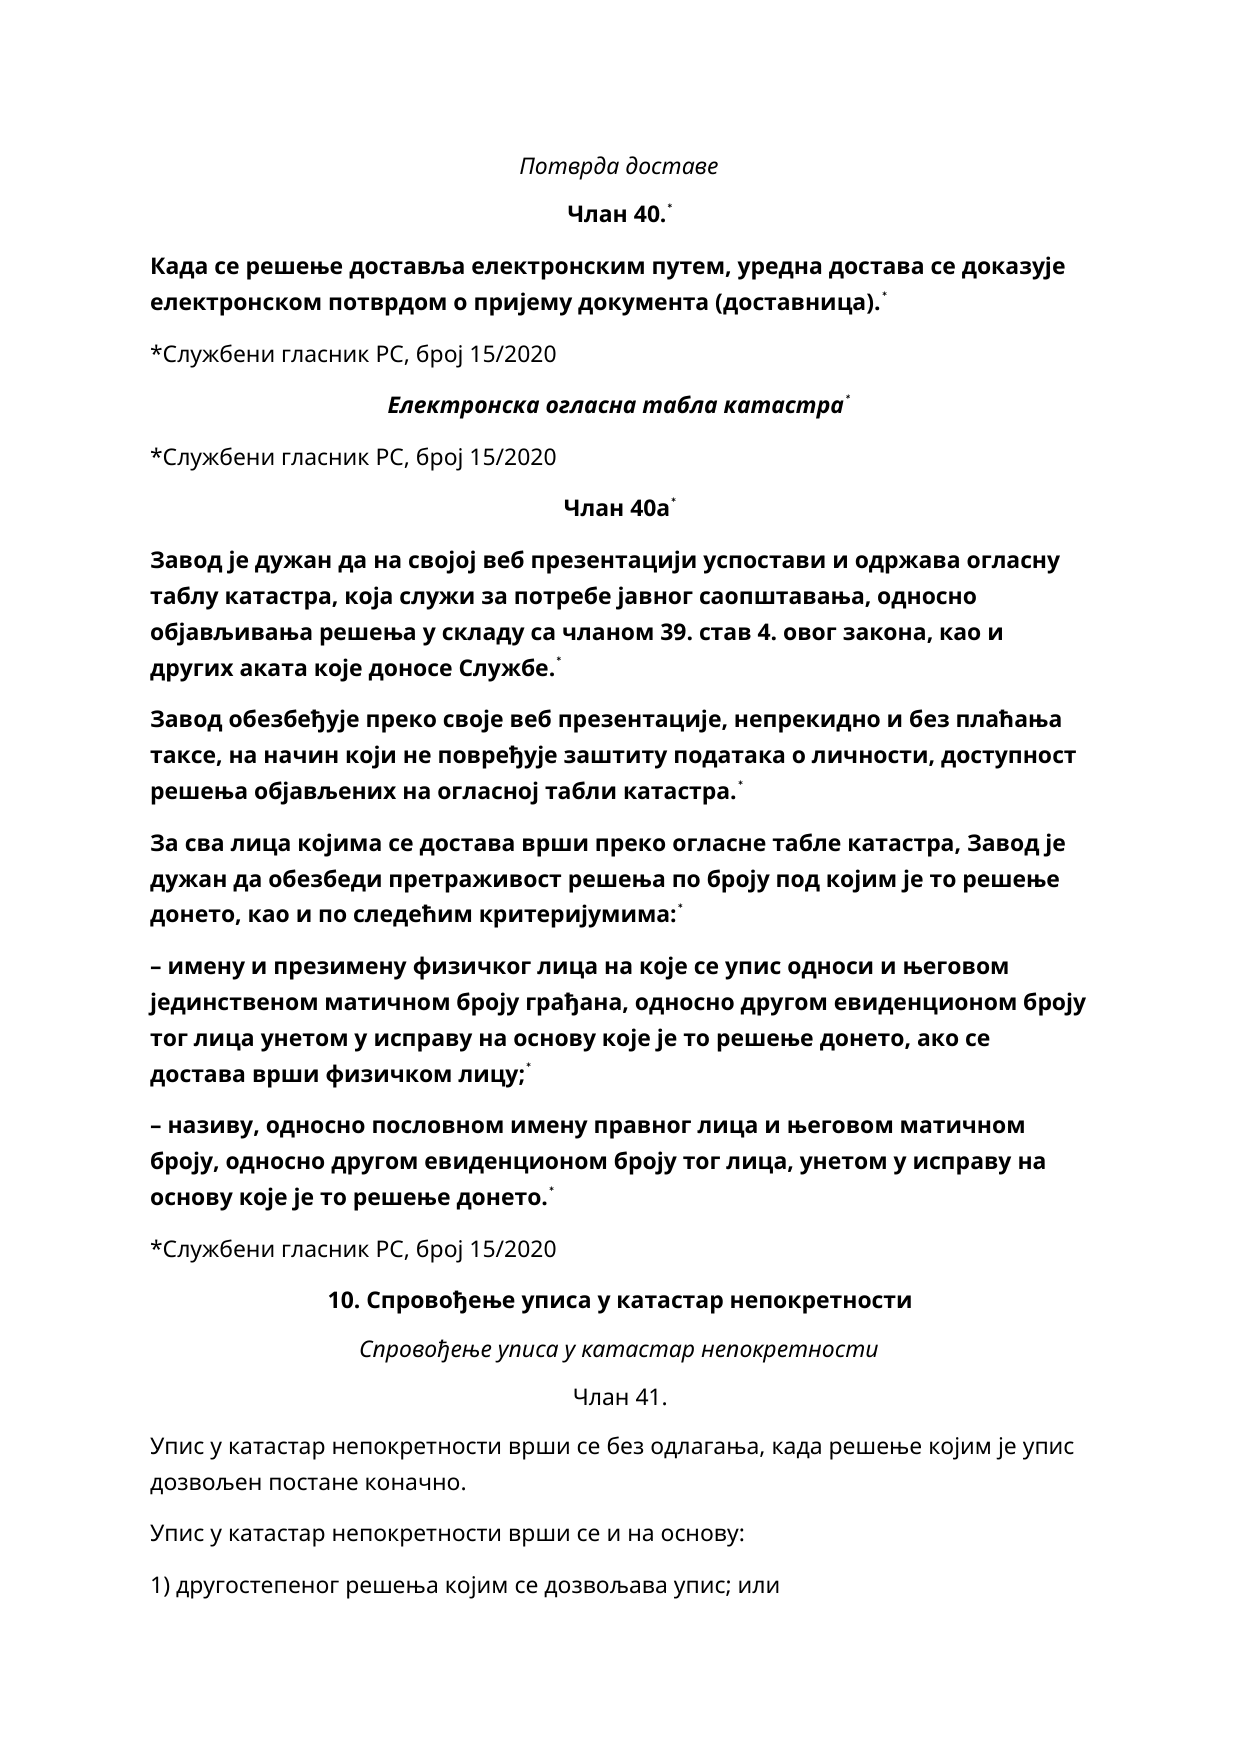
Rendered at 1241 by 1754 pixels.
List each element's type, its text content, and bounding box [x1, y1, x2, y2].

text Када се решење доставља електронским путем, уредна достава се доказује електронском потврдом о пријему документа (доставница).* [150, 250, 1090, 317]
text Упис у катастар непокретности врши се без одлагања, када решење којим је упис дозвољен постане коначно. [150, 1430, 1090, 1497]
text Потврда доставе [150, 150, 1090, 181]
text Електронска огласна табла катастра* [150, 389, 1090, 420]
text Члан 40а* [150, 492, 1090, 523]
text Упис у катастар непокретности врши се и на основу: [150, 1517, 1090, 1548]
text Члан 41. [150, 1381, 1090, 1412]
text Спровођење уписа у катастар непокретности [150, 1333, 1090, 1364]
text *Службени гласник РС, број 15/2020 [150, 1233, 1090, 1264]
text За сва лица којима се достава врши преко огласне табле катастра, Завод је дужан да обезбеди претраживост решења по броју под којим је то решење донето, као и по следећим критеријумима:* [150, 827, 1090, 930]
text – називу, односно пословном имену правног лица и његовом матичном броју, односно другом евиденционом броју тог лица, унетом у исправу на основу које је то решење донето.* [150, 1109, 1090, 1212]
text – имену и презимену физичког лица на које се упис односи и његовом јединственом матичном броју грађана, односно другом евиденционом броју тог лица унетом у исправу на основу које је то решење донето, ако се достава врши физичком лицу;* [150, 950, 1090, 1089]
text Завод је дужан да на својој веб презентацији успостави и одржава огласну таблу катастра, која служи за потребе јавног саопштавања, односно објављивања решења у складу са чланом 39. став 4. овог закона, као и других аката које доносе Службе.* [150, 544, 1090, 683]
text *Службени гласник РС, број 15/2020 [150, 441, 1090, 472]
text Завод обезбеђује преко своје веб презентације, непрекидно и без плаћања таксе, на начин који не повређује заштиту података о личности, доступност решења објављених на огласној табли катастра.* [150, 703, 1090, 806]
text *Службени гласник РС, број 15/2020 [150, 337, 1090, 369]
text 10. Спровођење уписа у катастар непокретности [150, 1284, 1090, 1316]
text 1) другостепеног решења којим се дозвољава упис; или [150, 1569, 1090, 1600]
text Члан 40.* [150, 198, 1090, 230]
